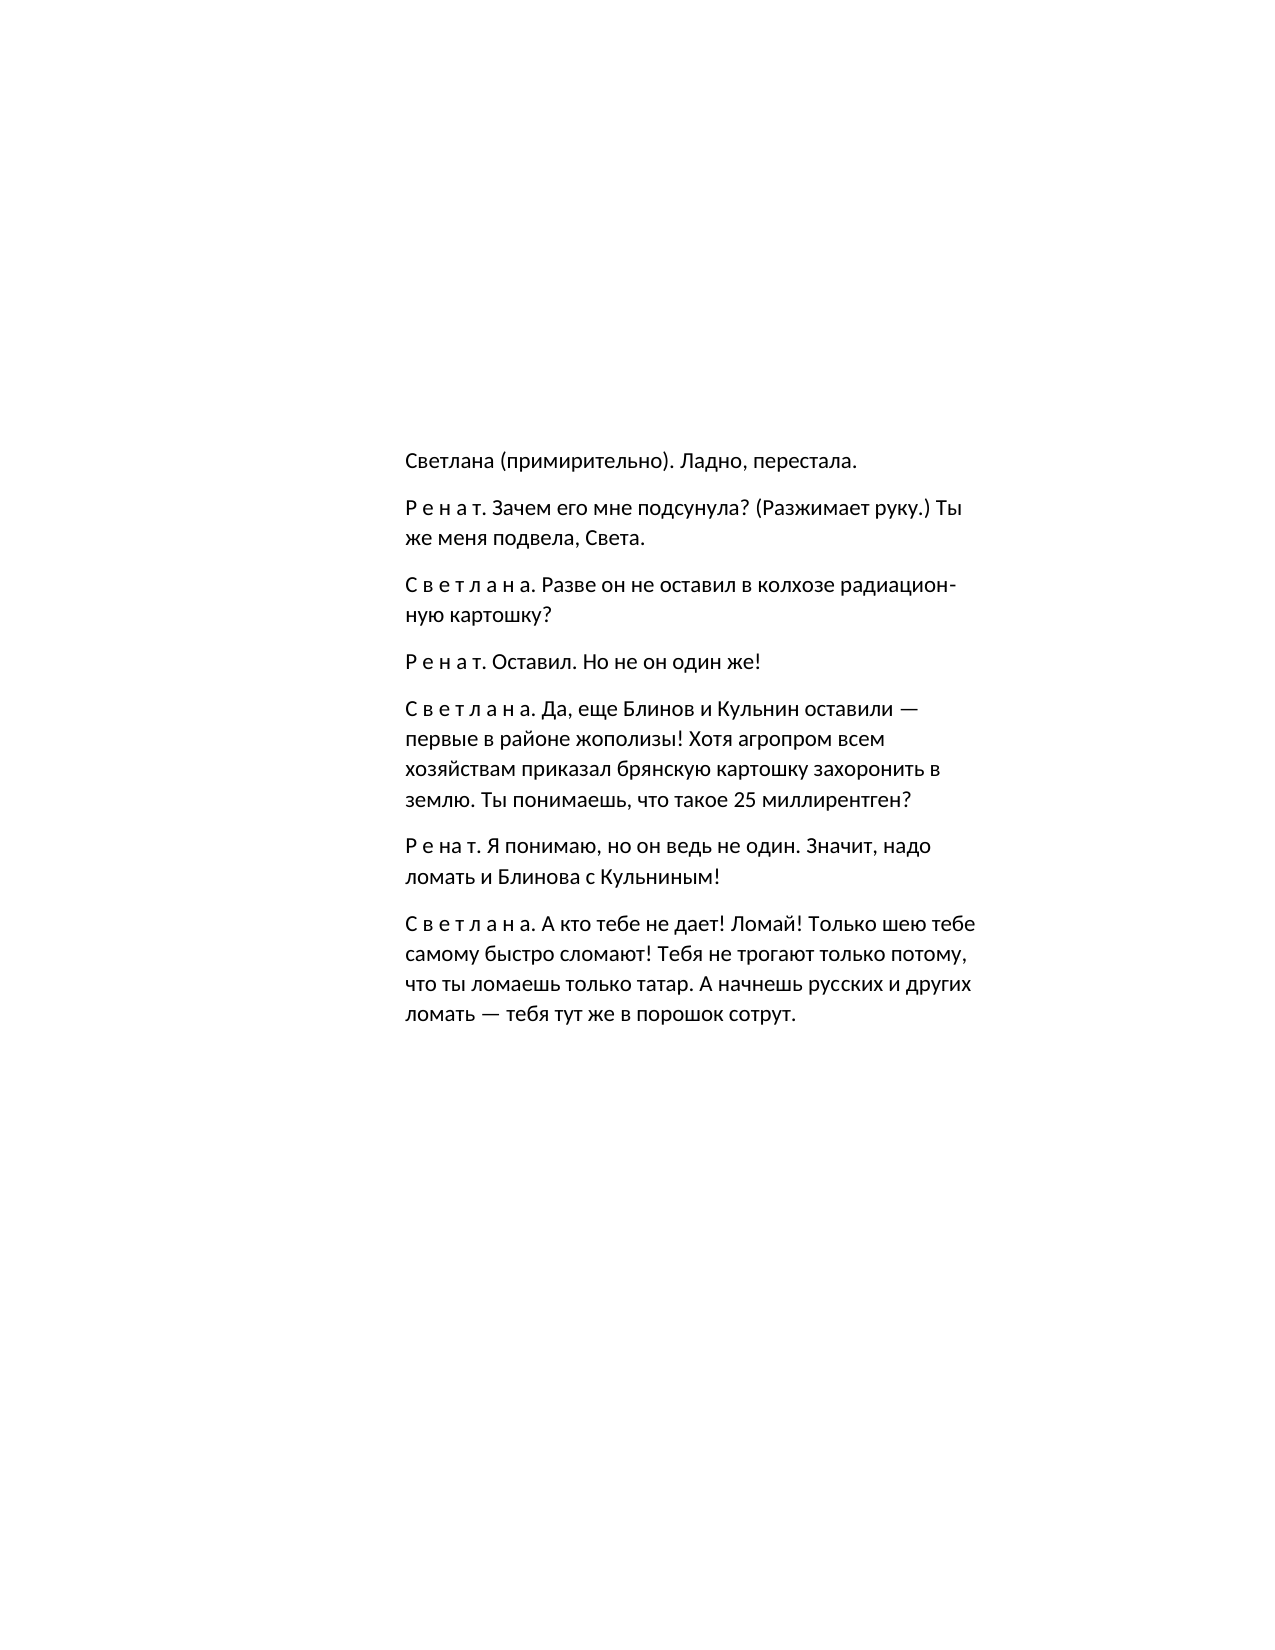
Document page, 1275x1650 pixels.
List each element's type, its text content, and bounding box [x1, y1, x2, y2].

text С в е т л а н а. Да, еще Блинов и Кульнин оставили — первые в районе жополизы! Хотя агропром всем хозяйствам приказал брянскую картошку захоронить в землю. Ты понимаешь, что такое 25 миллирентген? [405, 694, 978, 813]
text Р е н а т. Оставил. Но не он один же! [405, 647, 978, 675]
text Р е на т. Я понимаю, но он ведь не один. Значит, надо ломать и Блинова с Кульниным! [405, 832, 978, 890]
text С в е т л а н а. Разве он не оставил в колхозе радиационную картошку? [405, 570, 978, 628]
text С в е т л а н а. А кто тебе не дает! Ломай! Только шею тебе самому быстро сломают! Тебя не трогают только потому, что ты ломаешь только татар. А начнешь русских и других ломать — тебя тут же в порошок сотрут. [405, 909, 978, 1027]
text Р е н а т. Зачем его мне подсунула? (Разжимает руку.) Ты же меня подвела, Света. [405, 493, 978, 551]
text Светлана (примирительно). Ладно, перестала. [405, 446, 978, 474]
